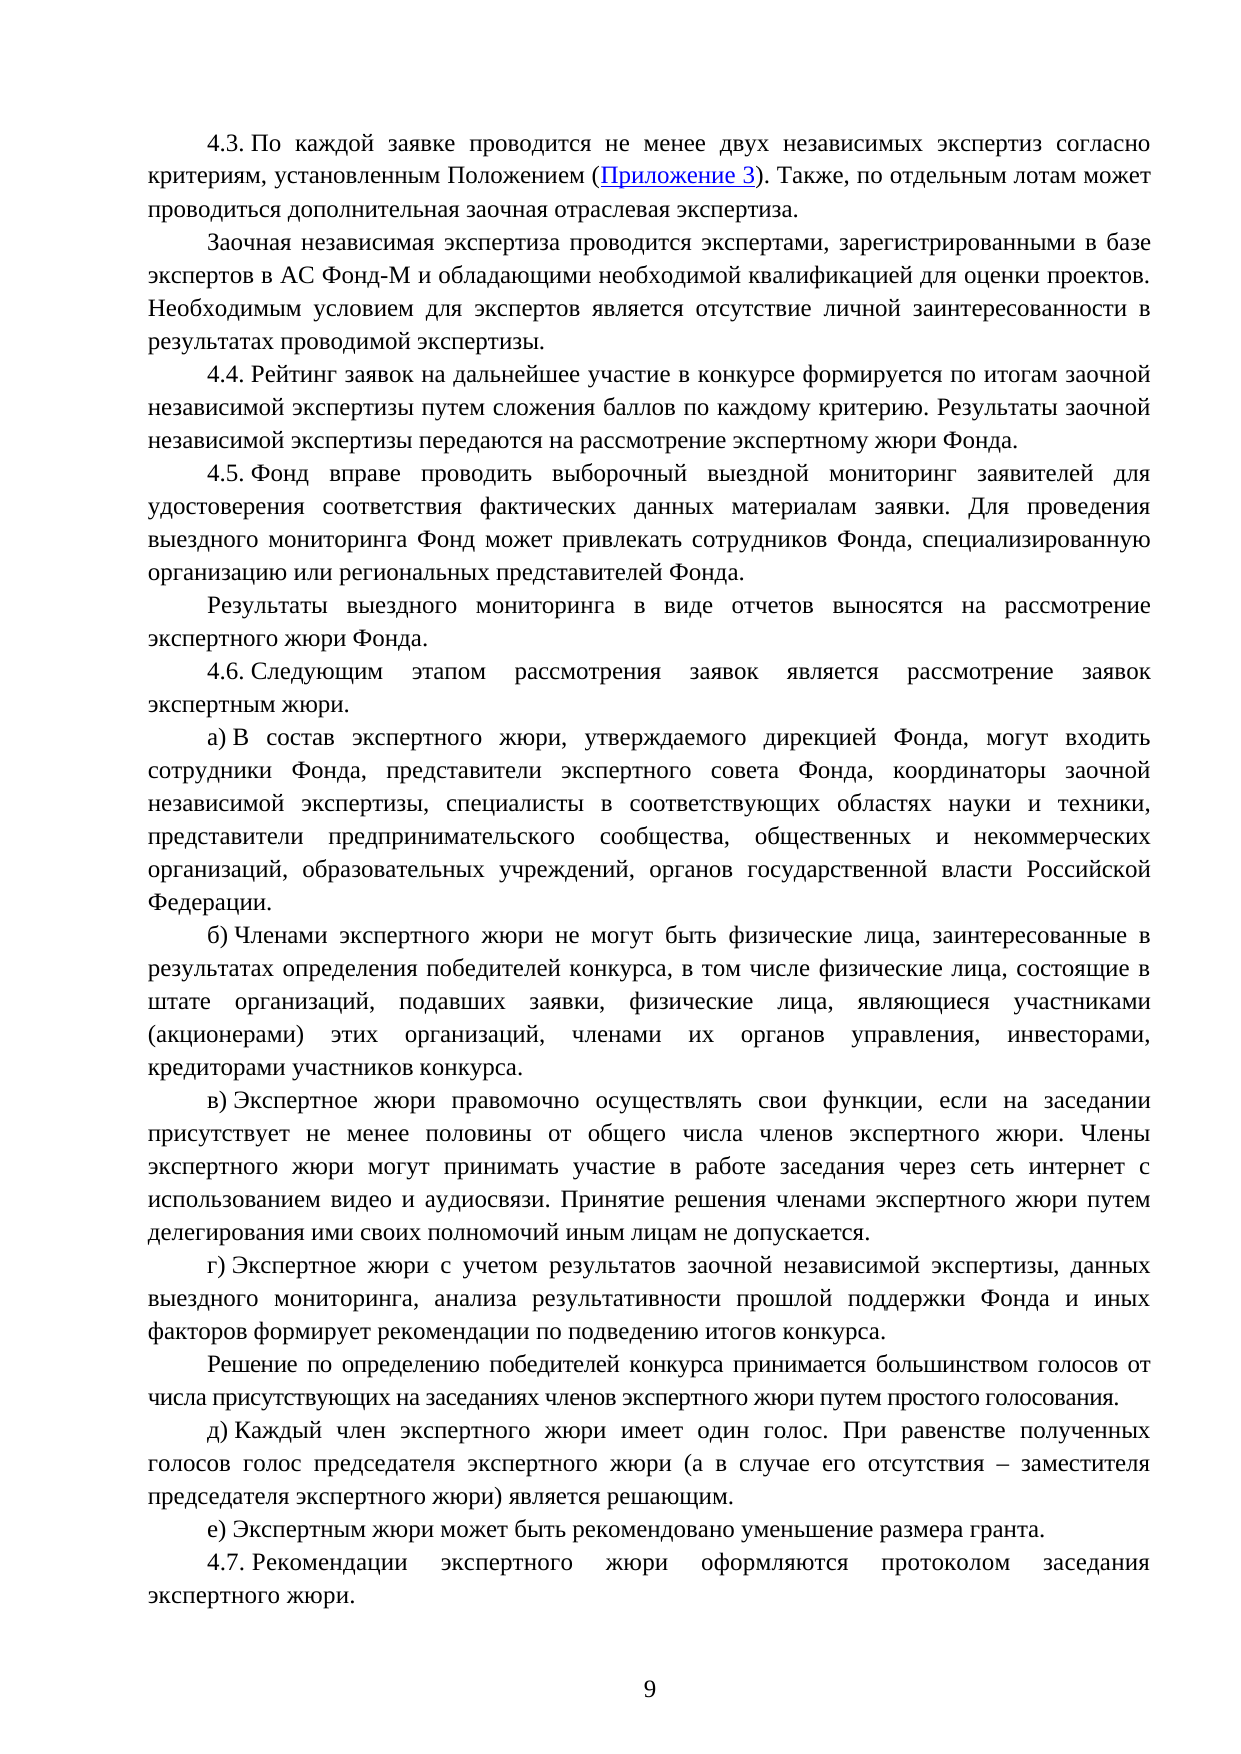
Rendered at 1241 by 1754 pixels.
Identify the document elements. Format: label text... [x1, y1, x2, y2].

text Результаты выездного мониторинга в виде отчетов выносятся на рассмотрение экспертного жюри Фонда. [148, 590, 1152, 652]
text 4.5. Фонд вправе проводить выборочный выездной мониторинг заявителей для удостоверения соответствия фактических данных материалам заявки. Для проведения выездного мониторинга Фонд может привлекать сотрудников Фонда, специализированную организацию или региональных представителей Фонда. [148, 458, 1152, 586]
text Заочная независимая экспертиза проводится экспертами, зарегистрированными в базе экспертов в АС Фонд-М и обладающими необходимой квалификацией для оценки проектов. Необходимым условием для экспертов является отсутствие личной заинтересованности в результатах проводимой экспертизы. [148, 227, 1152, 354]
text 4.3. По каждой заявке проводится не менее двух независимых экспертиз согласно критериям, установленным Положением (Приложение 3). Также, по отдельным лотам может проводиться дополнительная заочная отраслевая экспертиза. [148, 128, 1152, 222]
text 4.7. Рекомендации экспертного жюри оформляются протоколом заседания экспертного жюри. [148, 1547, 1152, 1609]
text г) Экспертное жюри с учетом результатов заочной независимой экспертизы, данных выездного мониторинга, анализа результативности прошлой поддержки Фонда и иных факторов формирует рекомендации по подведению итогов конкурса. [148, 1250, 1152, 1345]
text в) Экспертное жюри правомочно осуществлять свои функции, если на заседании присутствует не менее половины от общего числа членов экспертного жюри. Члены экспертного жюри могут принимать участие в работе заседания через сеть интернет с использованием видео и аудиосвязи. Принятие решения членами экспертного жюри путем делегирования ими своих полномочий иным лицам не допускается. [148, 1085, 1152, 1246]
text д) Каждый член экспертного жюри имеет один голос. При равенстве полученных голосов голос председателя экспертного жюри (а в случае его отсутствия – заместителя председателя экспертного жюри) является решающим. [148, 1415, 1152, 1510]
text б) Членами экспертного жюри не могут быть физические лица, заинтересованные в результатах определения победителей конкурса, в том числе физические лица, состоящие в штате организаций, подавших заявки, физические лица, являющиеся участниками (акционерами) этих организаций, членами их органов управления, инвесторами, кредиторами участников конкурса. [148, 920, 1152, 1081]
text Решение по определению победителей конкурса принимается большинством голосов от числа присутствующих на заседаниях членов экспертного жюри путем простого голосования. [148, 1349, 1152, 1411]
text 4.6. Следующим этапом рассмотрения заявок является рассмотрение заявок экспертным жюри. [148, 656, 1152, 718]
text е) Экспертным жюри может быть рекомендовано уменьшение размера гранта. [148, 1514, 1152, 1543]
text 4.4. Рейтинг заявок на дальнейшее участие в конкурсе формируется по итогам заочной независимой экспертизы путем сложения баллов по каждому критерию. Результаты заочной независимой экспертизы передаются на рассмотрение экспертному жюри Фонда. [148, 359, 1152, 453]
text а) В состав экспертного жюри, утверждаемого дирекцией Фонда, могут входить сотрудники Фонда, представители экспертного совета Фонда, координаторы заочной независимой экспертизы, специалисты в соответствующих областях науки и техники, представители предпринимательского сообщества, общественных и некоммерческих организаций, образовательных учреждений, органов государственной власти Российской Федерации. [148, 722, 1152, 916]
